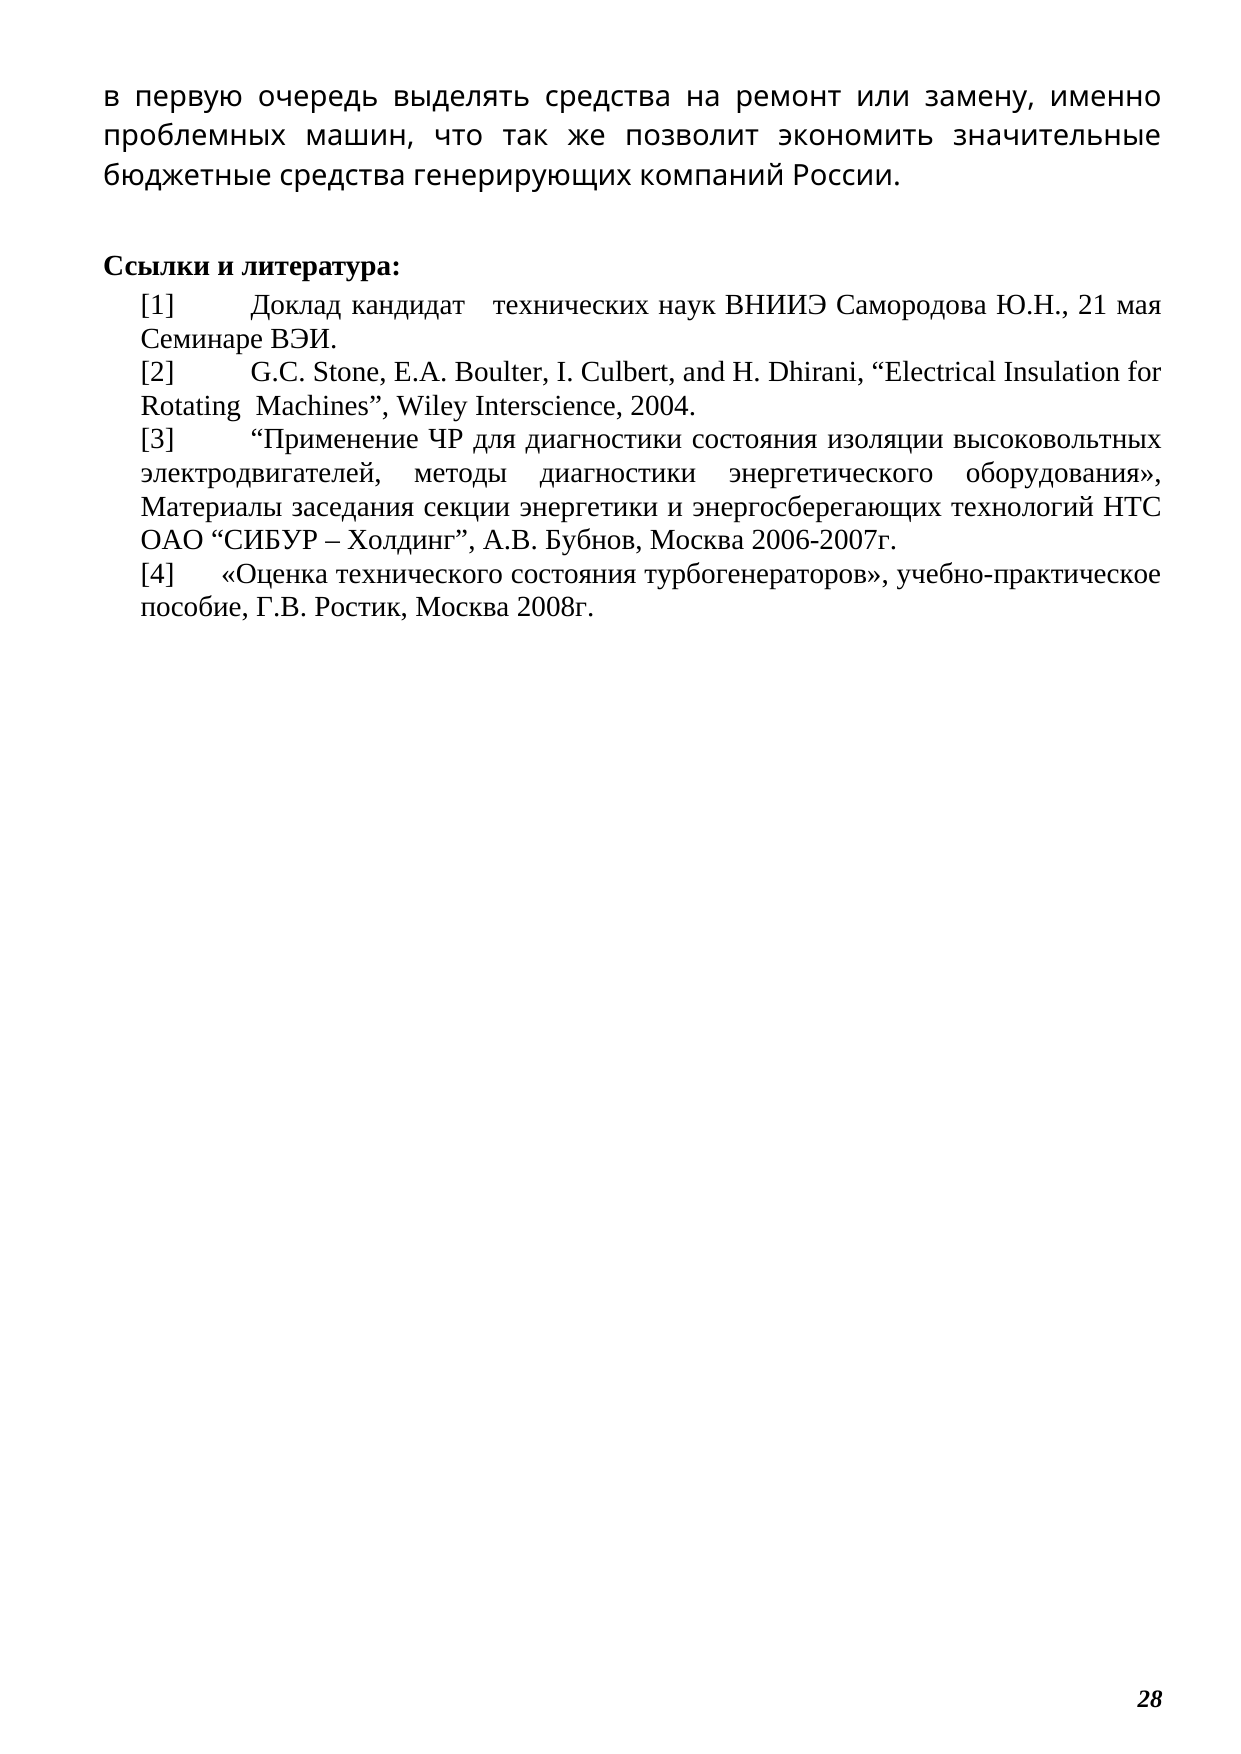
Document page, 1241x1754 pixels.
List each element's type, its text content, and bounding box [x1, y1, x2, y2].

text [3] “Применение ЧР для диагностики состояния изоляции высоковольтных электродвигателей, методы диагностики энергетического оборудования», Материалы заседания секции энергетики и энергосберегающих технологий НТС ОАО “СИБУР – Холдинг”, А.В. Бубнов, Москва 2006-2007г. [140, 422, 1162, 556]
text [103, 75, 1162, 194]
text [1] Доклад кандидат технических наук ВНИИЭ Самородова Ю.Н., 21 мая Семинаре ВЭИ. [140, 287, 1162, 354]
text [2] G.C. Stone, E.A. Boulter, I. Culbert, and H. Dhirani, “Electrical Insulation for Rotating Machines”, Wiley Interscience, 2004. [140, 354, 1162, 422]
subtitle Ссылки и литература: [103, 248, 1162, 281]
text [4] «Оценка технического состояния турбогенераторов», учебно-практическое пособие, Г.В. Ростик, Москва 2008г. [140, 556, 1162, 623]
